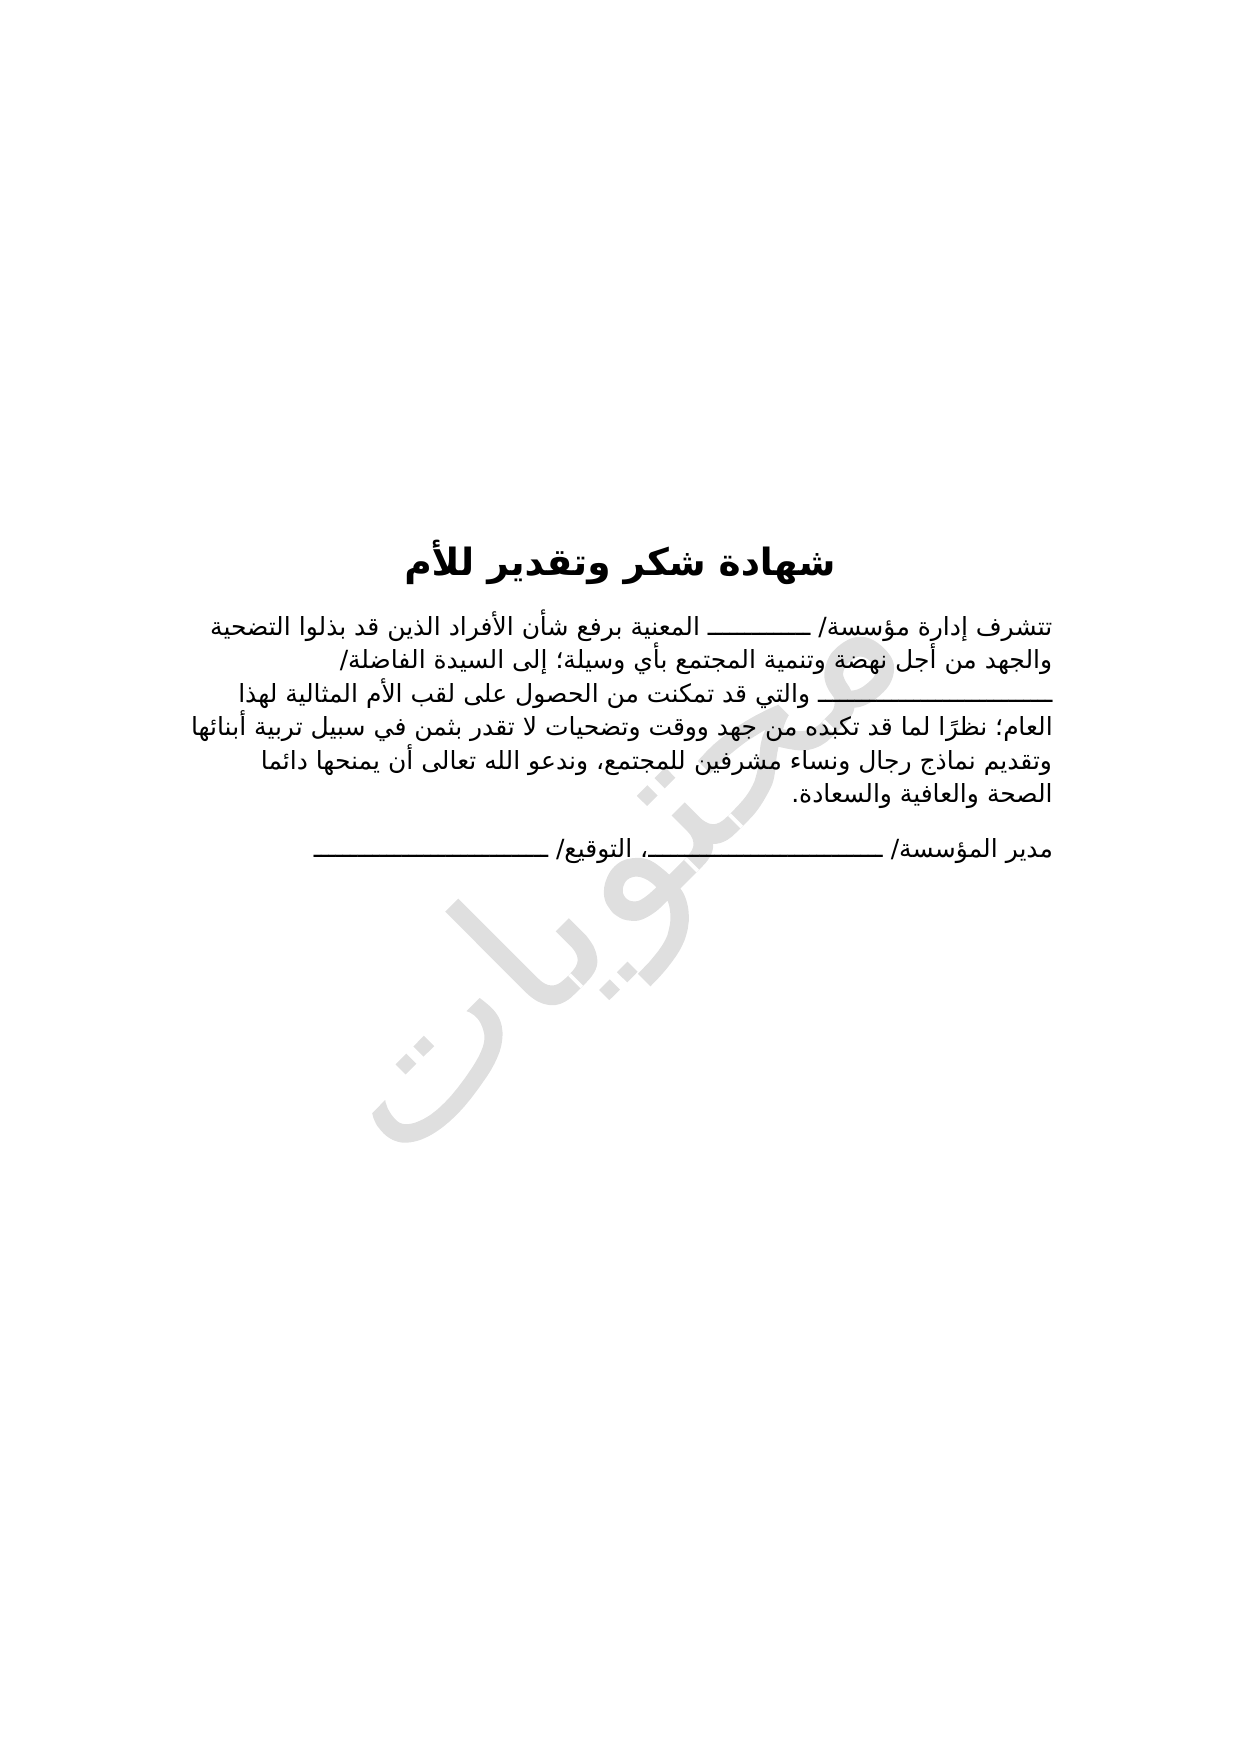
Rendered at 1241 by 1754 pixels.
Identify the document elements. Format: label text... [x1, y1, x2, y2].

text مدير المؤسسة/ ــــــــــــــــــــــــــــــــ، التوقيع/ ــــــــــــــــــــــــــــــــ [187, 834, 1053, 863]
text شهادة شكر وتقدير للأم [187, 541, 1053, 585]
text تتشرف إدارة مؤسسة/ ــــــــــــــ المعنية برفع شأن الأفراد الذين قد بذلوا التضحية والجهد من أجل نهضة وتنمية المجتمع بأي وسيلة؛ إلى السيدة الفاضلة/ ــــــــــــــــــــــــــــــــ والتي قد تمكنت من الحصول على لقب الأم المثالية لهذا العام؛ نظرًا لما قد تكبده من جهد ووقت وتضحيات لا تقدر بثمن في سبيل تربية أبنائها وتقديم نماذج رجال ونساء مشرفين للمجتمع، وندعو الله تعالى أن يمنحها دائما الصحة والعافية والسعادة. [187, 612, 1053, 809]
